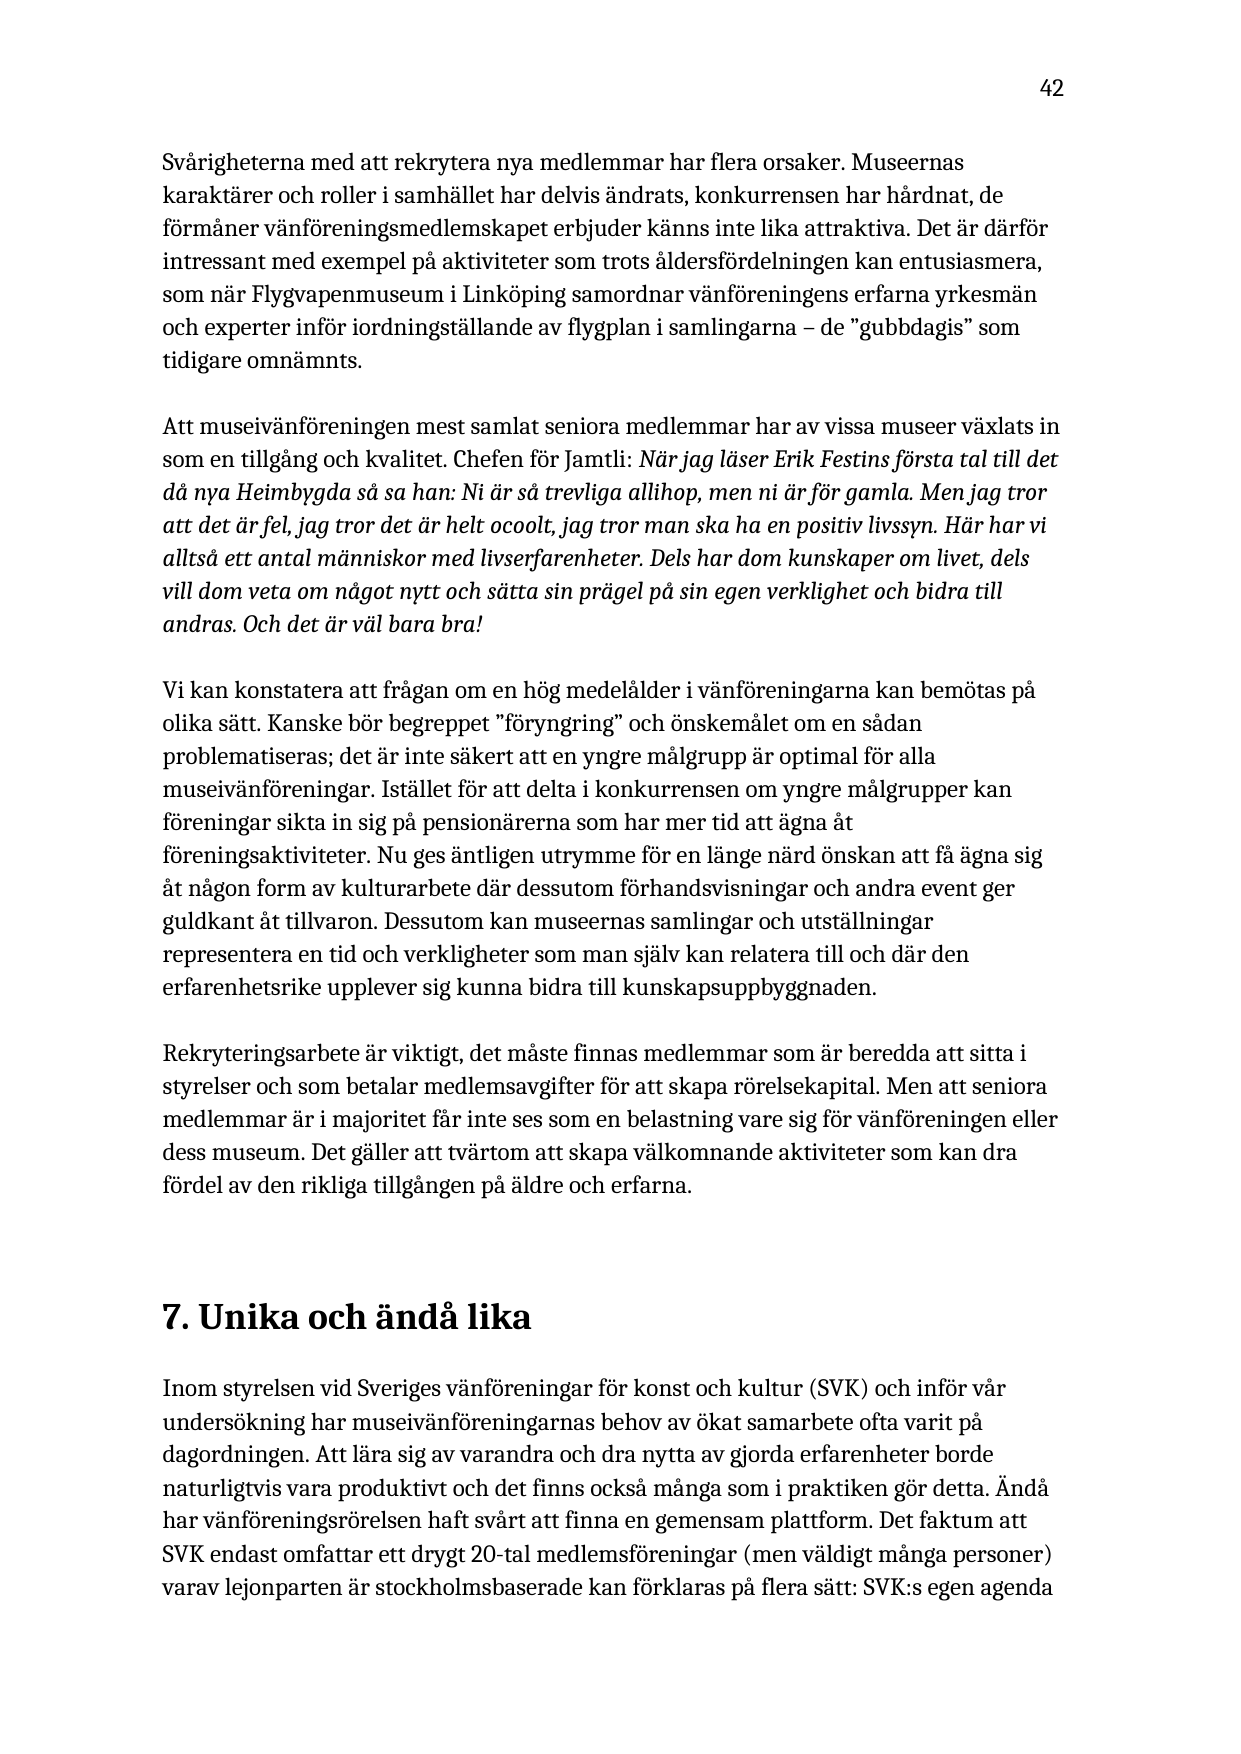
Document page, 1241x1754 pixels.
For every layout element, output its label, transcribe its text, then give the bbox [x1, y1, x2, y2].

text Vi kan konstatera att frågan om en hög medelålder i vänföreningarna kan bemötas på olika sätt. Kanske bör begreppet ”föryngring” och önskemålet om en sådan problematiseras; det är inte säkert att en yngre målgrupp är optimal för alla museivänföreningar. Istället för att delta i konkurrensen om yngre målgrupper kan föreningar sikta in sig på pensionärerna som har mer tid att ägna åt föreningsaktiviteter. Nu ges äntligen utrymme för en länge närd önskan att få ägna sig åt någon form av kulturarbete där dessutom förhandsvisningar och andra event ger guldkant åt tillvaron. Dessutom kan museernas samlingar och utställningar representera en tid och verkligheter som man själv kan relatera till och där den erfarenhetsrike upplever sig kunna bidra till kunskapsuppbyggnaden. [162, 676, 1064, 1002]
text Att museivänföreningen mest samlat seniora medlemmar har av vissa museer växlats in som en tillgång och kvalitet. Chefen för Jamtli: När jag läser Erik Festins första tal till det då nya Heimbygda så sa han: Ni är så trevliga allihop, men ni är för gamla. Men jag tror att det är fel, jag tror det är helt ocoolt, jag tror man ska ha en positiv livssyn. Här har vi alltså ett antal människor med livserfarenheter. Dels har dom kunskaper om livet, dels vill dom veta om något nytt och sätta sin prägel på sin egen verklighet och bidra till andras. Och det är väl bara bra! [162, 412, 1064, 639]
text Rekryteringsarbete är viktigt, det måste finnas medlemmar som är beredda att sitta i styrelser och som betalar medlemsavgifter för att skapa rörelsekapital. Men att seniora medlemmar är i majoritet får inte ses som en belastning vare sig för vänföreningen eller dess museum. Det gäller att tvärtom att skapa välkomnande aktiviteter som kan dra fördel av den rikliga tillgången på äldre och erfarna. [162, 1039, 1064, 1200]
text Svårigheterna med att rekrytera nya medlemmar har flera orsaker. Museernas karaktärer och roller i samhället har delvis ändrats, konkurrensen har hårdnat, de förmåner vänföreningsmedlemskapet erbjuder känns inte lika attraktiva. Det är därför intressant med exempel på aktiviteter som trots åldersfördelningen kan entusiasmera, som när Flygvapenmuseum i Linköping samordnar vänföreningens erfarna yrkesmän och experter inför iordningställande av flygplan i samlingarna – de ”gubbdagis” som tidigare omnämnts. [162, 148, 1064, 374]
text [162, 1374, 1064, 1601]
text 7. Unika och ändå lika [162, 1296, 1064, 1339]
